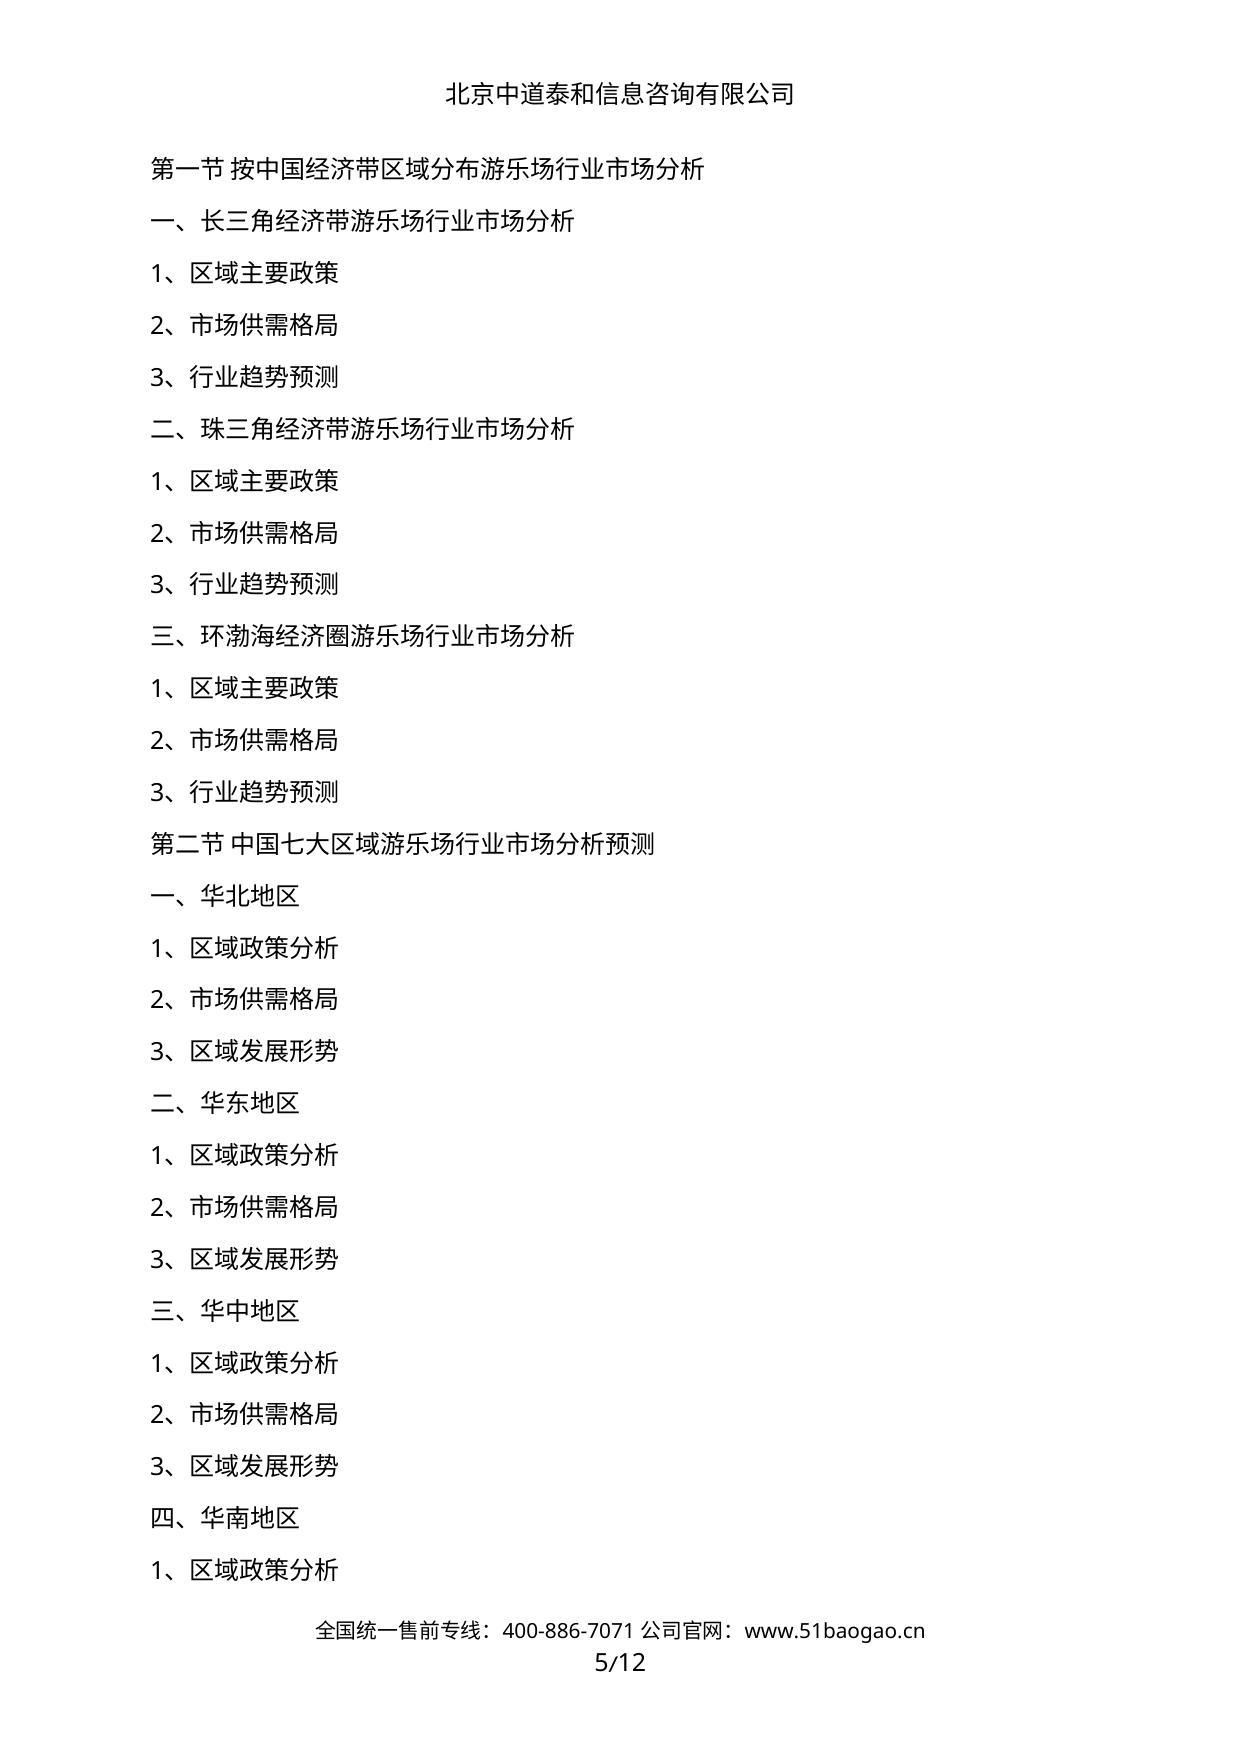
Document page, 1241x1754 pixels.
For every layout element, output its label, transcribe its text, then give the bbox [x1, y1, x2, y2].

text 1、区域主要政策 [150, 669, 1090, 705]
text 二、珠三角经济带游乐场行业市场分析 [150, 409, 1090, 446]
text 一、华北地区 [150, 876, 1090, 912]
text 1、区域政策分析 [150, 928, 1090, 964]
text 3、行业趋势预测 [150, 357, 1090, 394]
text 1、区域主要政策 [150, 254, 1090, 290]
text 第一节 按中国经济带区域分布游乐场行业市场分析 [150, 150, 1090, 186]
text 一、长三角经济带游乐场行业市场分析 [150, 202, 1090, 238]
text 2、市场供需格局 [150, 306, 1090, 342]
text 3、区域发展形势 [150, 1239, 1090, 1276]
text 第二节 中国七大区域游乐场行业市场分析预测 [150, 824, 1090, 861]
text 3、区域发展形势 [150, 1032, 1090, 1068]
text 三、环渤海经济圈游乐场行业市场分析 [150, 617, 1090, 653]
text 3、行业趋势预测 [150, 565, 1090, 601]
text 三、华中地区 [150, 1291, 1090, 1327]
text 3、区域发展形势 [150, 1447, 1090, 1483]
text 二、华东地区 [150, 1084, 1090, 1120]
text 2、市场供需格局 [150, 1187, 1090, 1224]
text 1、区域政策分析 [150, 1343, 1090, 1379]
text 1、区域政策分析 [150, 1136, 1090, 1172]
text 3、行业趋势预测 [150, 772, 1090, 809]
text 2、市场供需格局 [150, 721, 1090, 757]
text 2、市场供需格局 [150, 513, 1090, 549]
text 2、市场供需格局 [150, 1395, 1090, 1431]
text 1、区域主要政策 [150, 461, 1090, 497]
text 四、华南地区 [150, 1499, 1090, 1535]
text 1、区域政策分析 [150, 1551, 1090, 1587]
text 2、市场供需格局 [150, 980, 1090, 1016]
